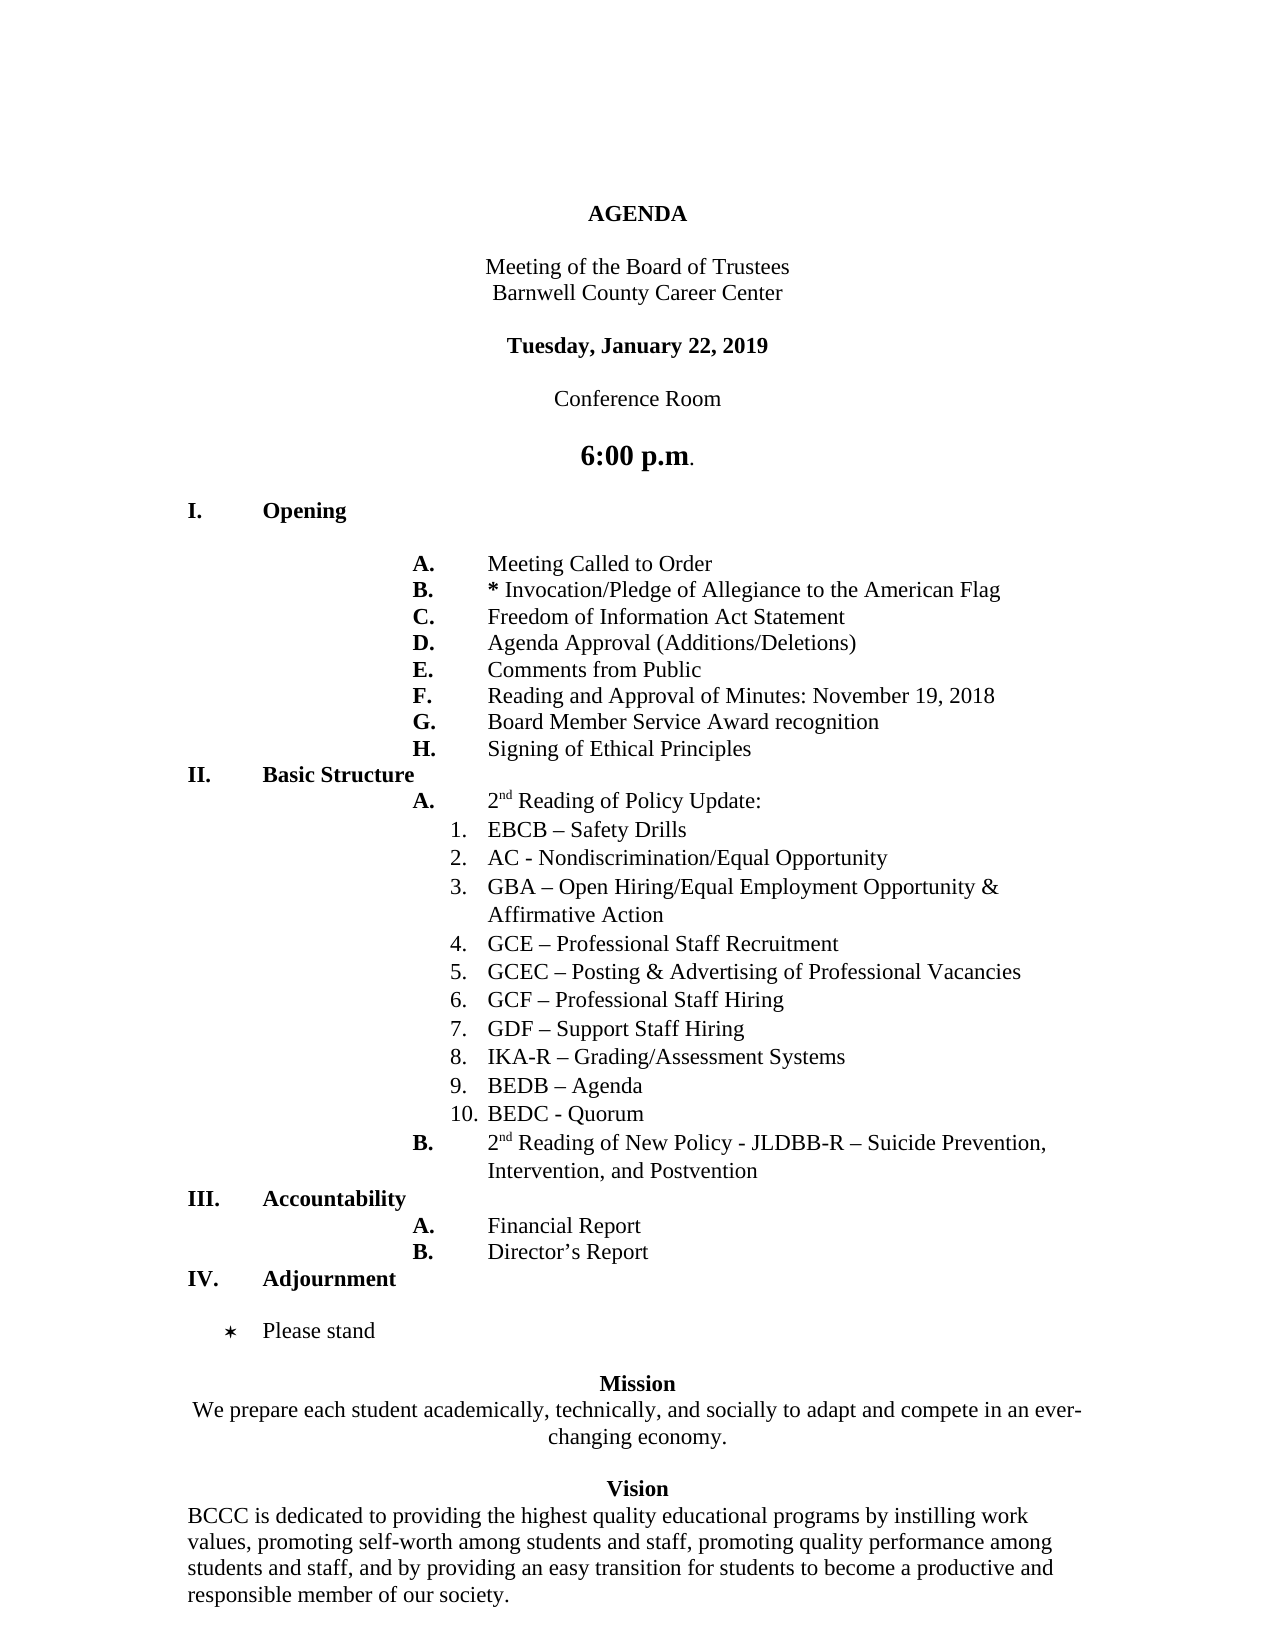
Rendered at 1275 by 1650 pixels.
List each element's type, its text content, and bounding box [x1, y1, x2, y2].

list BEDB – Agenda [450, 1072, 1087, 1098]
list GCF – Professional Staff Hiring [450, 986, 1087, 1013]
list IKA-R – Grading/Assessment Systems [450, 1043, 1087, 1070]
list 2nd Reading of Policy Update: [412, 787, 1087, 814]
list Board Member Service Award recognition [412, 708, 1087, 735]
list 2nd Reading of New Policy - JLDBB-R – Suicide Prevention, Intervention, and Postvention [412, 1129, 1087, 1183]
list Reading and Approval of Minutes: November 19, 2018 [412, 682, 1087, 708]
text Conference Room [187, 385, 1087, 411]
list Freedom of Information Act Statement [412, 603, 1087, 629]
list GDF – Support Staff Hiring [450, 1015, 1087, 1041]
list GCEC – Posting & Advertising of Professional Vacancies [450, 958, 1087, 984]
text BCCC is dedicated to providing the highest quality educational programs by instilling work values, promoting self-worth among students and staff, promoting quality performance among students and staff, and by providing an easy transition for students to become a productive and responsible member of our society. [187, 1502, 1087, 1607]
list GBA – Open Hiring/Equal Employment Opportunity & Affirmative Action [450, 873, 1087, 927]
list * Invocation/Pledge of Allegiance to the American Flag [412, 577, 1087, 603]
subtitle Tuesday, January 22, 2019 [187, 332, 1087, 358]
text III. Accountability [187, 1186, 1087, 1212]
list Please stand [225, 1317, 1087, 1344]
text Vision [187, 1475, 1087, 1502]
list AC - Nondiscrimination/Equal Opportunity [450, 844, 1087, 871]
text I. Opening [187, 497, 1087, 524]
list Director’s Report [412, 1238, 1087, 1264]
text II. Basic Structure [187, 761, 1087, 787]
list Agenda Approval (Additions/Deletions) [412, 629, 1087, 656]
list Signing of Ethical Principles [412, 735, 1087, 761]
list Comments from Public [412, 656, 1087, 682]
text Meeting of the Board of Trustees [187, 253, 1087, 279]
list Meeting Called to Order [412, 550, 1087, 577]
list BEDC - Quorum [450, 1100, 1087, 1127]
subtitle AGENDA [187, 200, 1087, 227]
text IV. Adjournment [187, 1264, 1087, 1291]
list GCE – Professional Staff Recruitment [450, 929, 1087, 956]
list EBCB – Safety Drills [450, 816, 1087, 842]
text We prepare each student academically, technically, and socially to adapt and compete in an ever-changing economy. [187, 1396, 1087, 1449]
list Financial Report [412, 1212, 1087, 1238]
text 6:00 p.m. [187, 438, 1087, 471]
